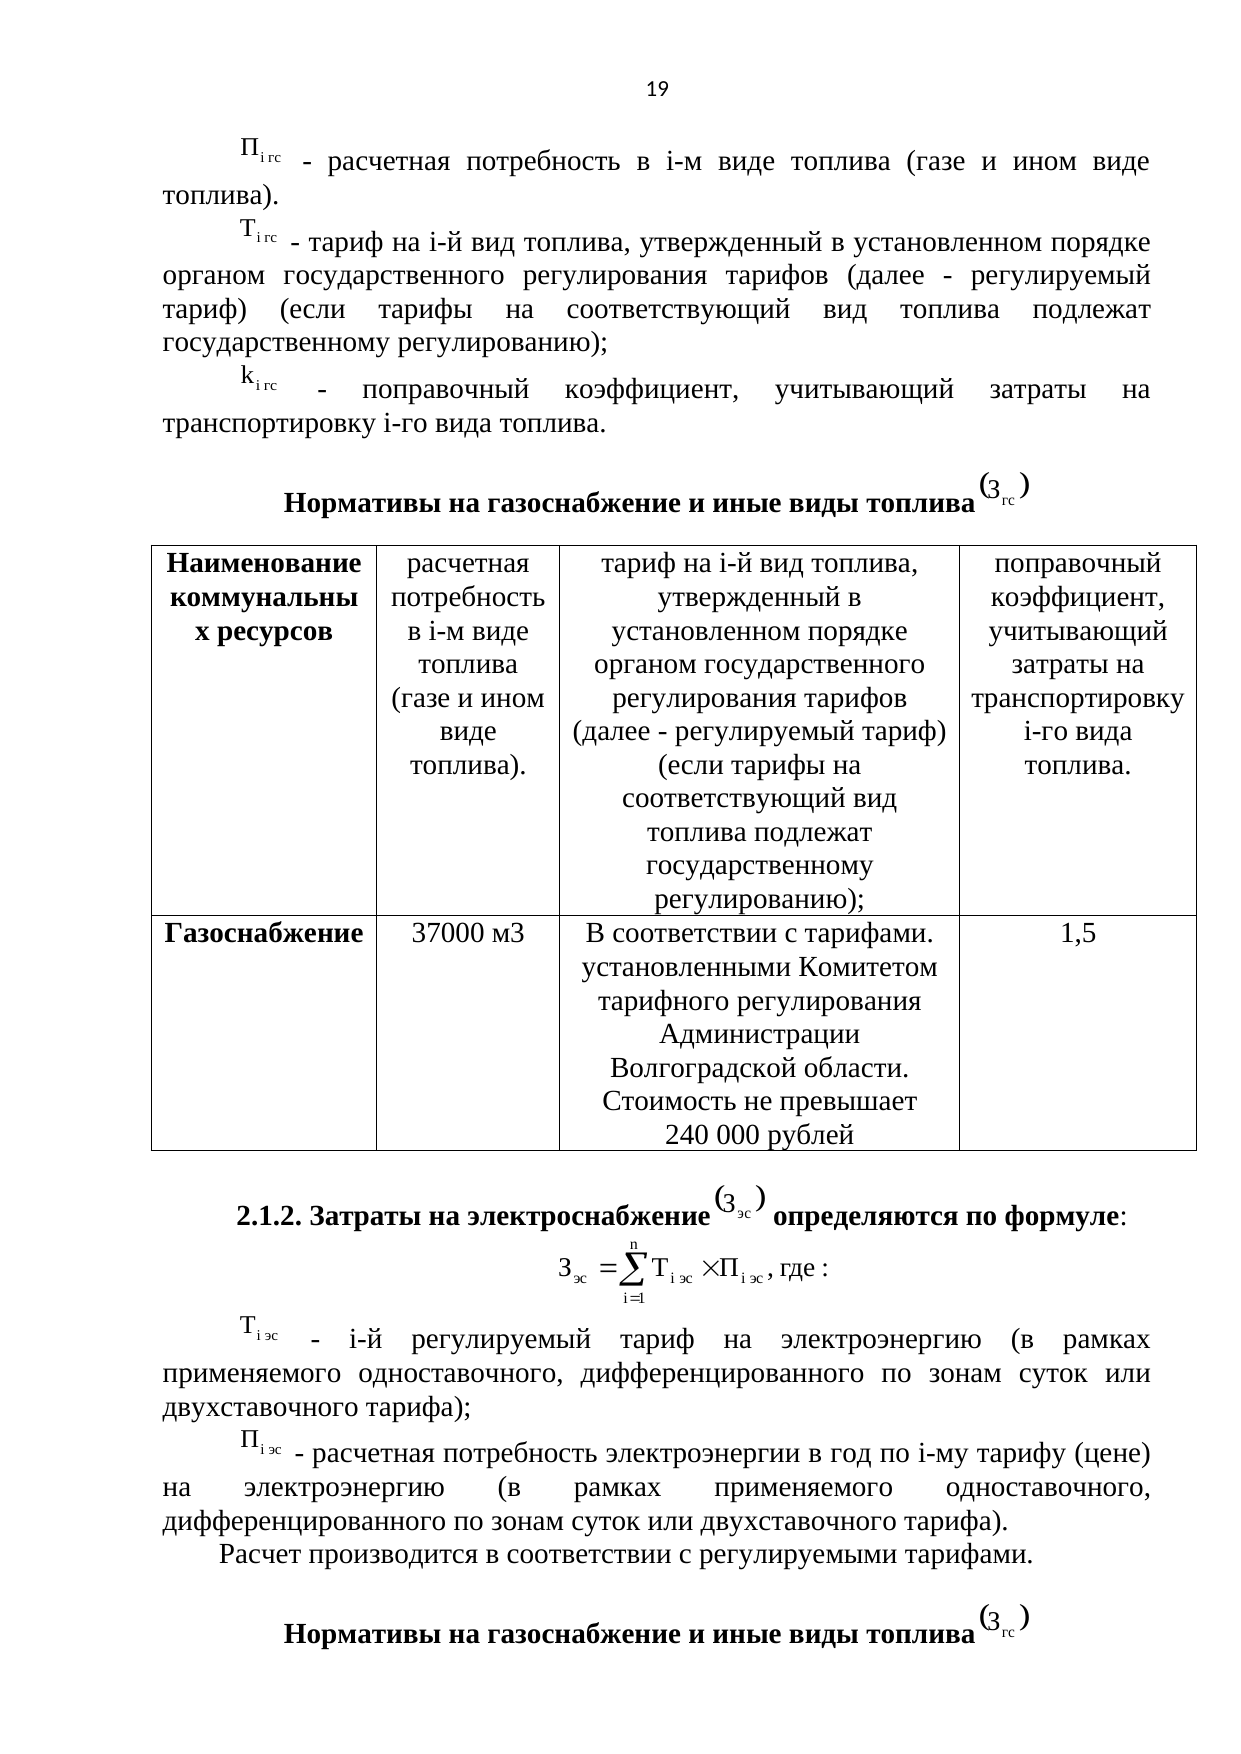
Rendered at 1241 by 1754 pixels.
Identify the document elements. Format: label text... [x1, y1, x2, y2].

table_cell Газоснабжение [152, 916, 376, 1150]
text - расчетная потребность в i-м виде топлива (газе и ином виде топлива). [162, 130, 1152, 210]
text - тариф на i-й вид топлива, утвержденный в установленном порядке органом государственного регулирования тарифов (далее - регулируемый тариф) (если тарифы на соответствующий вид топлива подлежат государственному регулированию); [162, 210, 1152, 358]
table_header Наименование коммунальных ресурсов [152, 546, 376, 914]
table_cell В соответствии с тарифами. установленными Комитетом тарифного регулирования Администрации Волгоградской области. Стоимость не превышает 240 000 рублей [560, 916, 959, 1150]
table_header поправочный коэффициент, учитывающий затраты на транспортировку i-го вида топлива. [960, 546, 1196, 914]
text - расчетная потребность электроэнергии в год по i-му тарифу (цене) на электроэнергию (в рамках применяемого одноставочного, дифференцированного по зонам суток или двухставочного тарифа). [162, 1422, 1152, 1536]
table_cell 1,5 [960, 916, 1196, 1150]
table_header расчетная потребность в i-м виде топлива (газе и ином виде топлива). [377, 546, 559, 914]
text 2.1.2. Затраты на электроснабжение определяются по формуле: [162, 1185, 1152, 1232]
text - поправочный коэффициент, учитывающий затраты на транспортировку i-го вида топлива. [162, 358, 1152, 438]
text Нормативы на газоснабжение и иные виды топлива [162, 472, 1152, 519]
table_cell 37000 м3 [377, 916, 559, 1150]
table_header тариф на i-й вид топлива, утвержденный в установленном порядке органом государственного регулирования тарифов (далее - регулируемый тариф) (если тарифы на соответствующий вид топлива подлежат государственному регулированию); [560, 546, 959, 914]
text Нормативы на газоснабжение и иные виды топлива [162, 1603, 1152, 1650]
text - i-й регулируемый тариф на электроэнергию (в рамках применяемого одноставочного, дифференцированного по зонам суток или двухставочного тарифа); [162, 1308, 1152, 1422]
text Расчет производится в соответствии с регулируемыми тарифами. [162, 1536, 1152, 1570]
